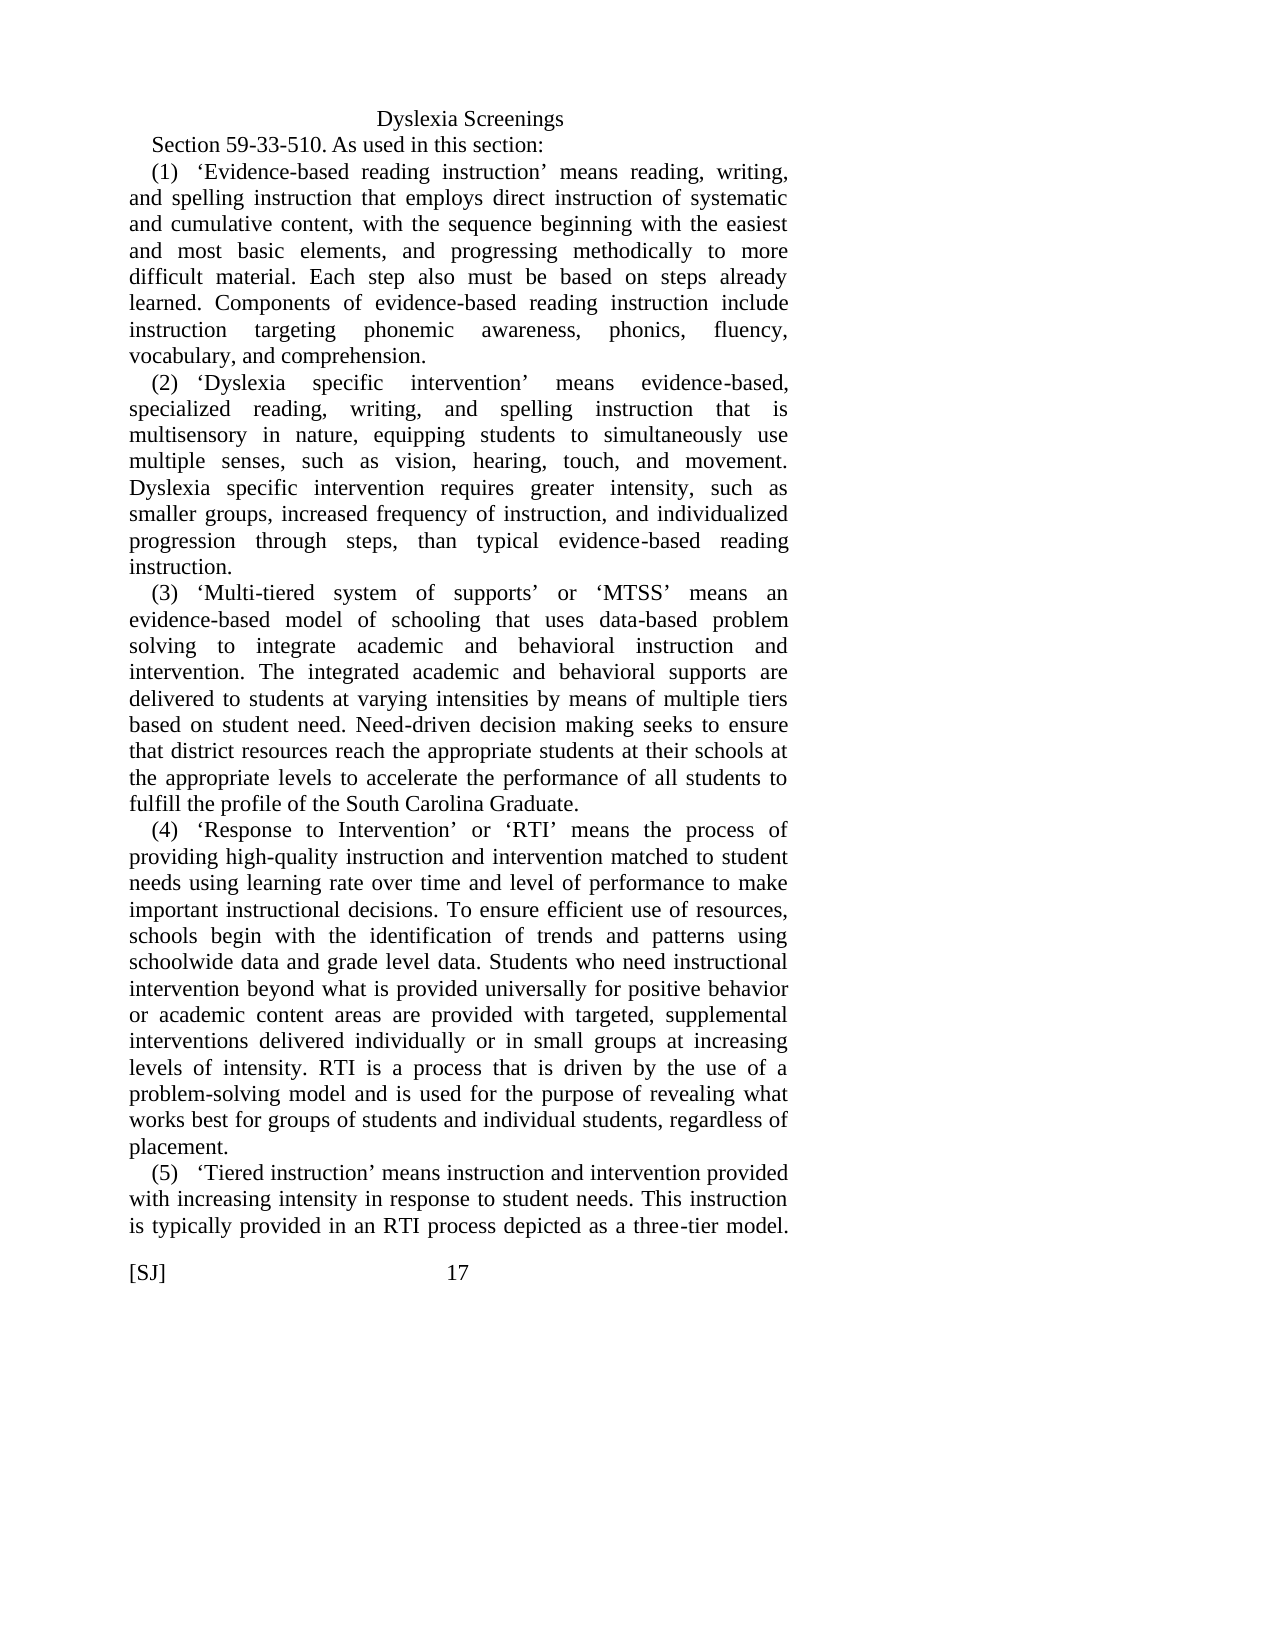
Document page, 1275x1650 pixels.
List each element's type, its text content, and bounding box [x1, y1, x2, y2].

text (1) ‘Evidence-based reading instruction’ means reading, writing, and spelling instruction that employs direct instruction of systematic and cumulative content, with the sequence beginning with the easiest and most basic elements, and progressing methodically to more difficult material. Each step also must be based on steps already learned. Components of evidence-based reading instruction include instruction targeting phonemic awareness, phonics, fluency, vocabulary, and comprehension. [129, 158, 789, 368]
text Section 59-33-510. As used in this section: [129, 131, 789, 158]
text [129, 1159, 789, 1238]
text (4) ‘Response to Intervention’ or ‘RTI’ means the process of providing high-quality instruction and intervention matched to student needs using learning rate over time and level of performance to make important instructional decisions. To ensure efficient use of resources, schools begin with the identification of trends and patterns using schoolwide data and grade level data. Students who need instructional intervention beyond what is provided universally for positive behavior or academic content areas are provided with targeted, supplemental interventions delivered individually or in small groups at increasing levels of intensity. RTI is a process that is driven by the use of a problem-solving model and is used for the purpose of revealing what works best for groups of students and individual students, regardless of placement. [129, 817, 789, 1159]
text (2) ‘Dyslexia specific intervention’ means evidence-based, specialized reading, writing, and spelling instruction that is multisensory in nature, equipping students to simultaneously use multiple senses, such as vision, hearing, touch, and movement. Dyslexia specific intervention requires greater intensity, such as smaller groups, increased frequency of instruction, and individualized progression through steps, than typical evidence-based reading instruction. [129, 368, 789, 579]
text (3) ‘Multi-tiered system of supports’ or ‘MTSS’ means an evidence-based model of schooling that uses data-based problem solving to integrate academic and behavioral instruction and intervention. The integrated academic and behavioral supports are delivered to students at varying intensities by means of multiple tiers based on student need. Need-driven decision making seeks to ensure that district resources reach the appropriate students at their schools at the appropriate levels to accelerate the performance of all students to fulfill the profile of the South Carolina Graduate. [129, 579, 789, 817]
text Dyslexia Screenings [129, 105, 789, 131]
